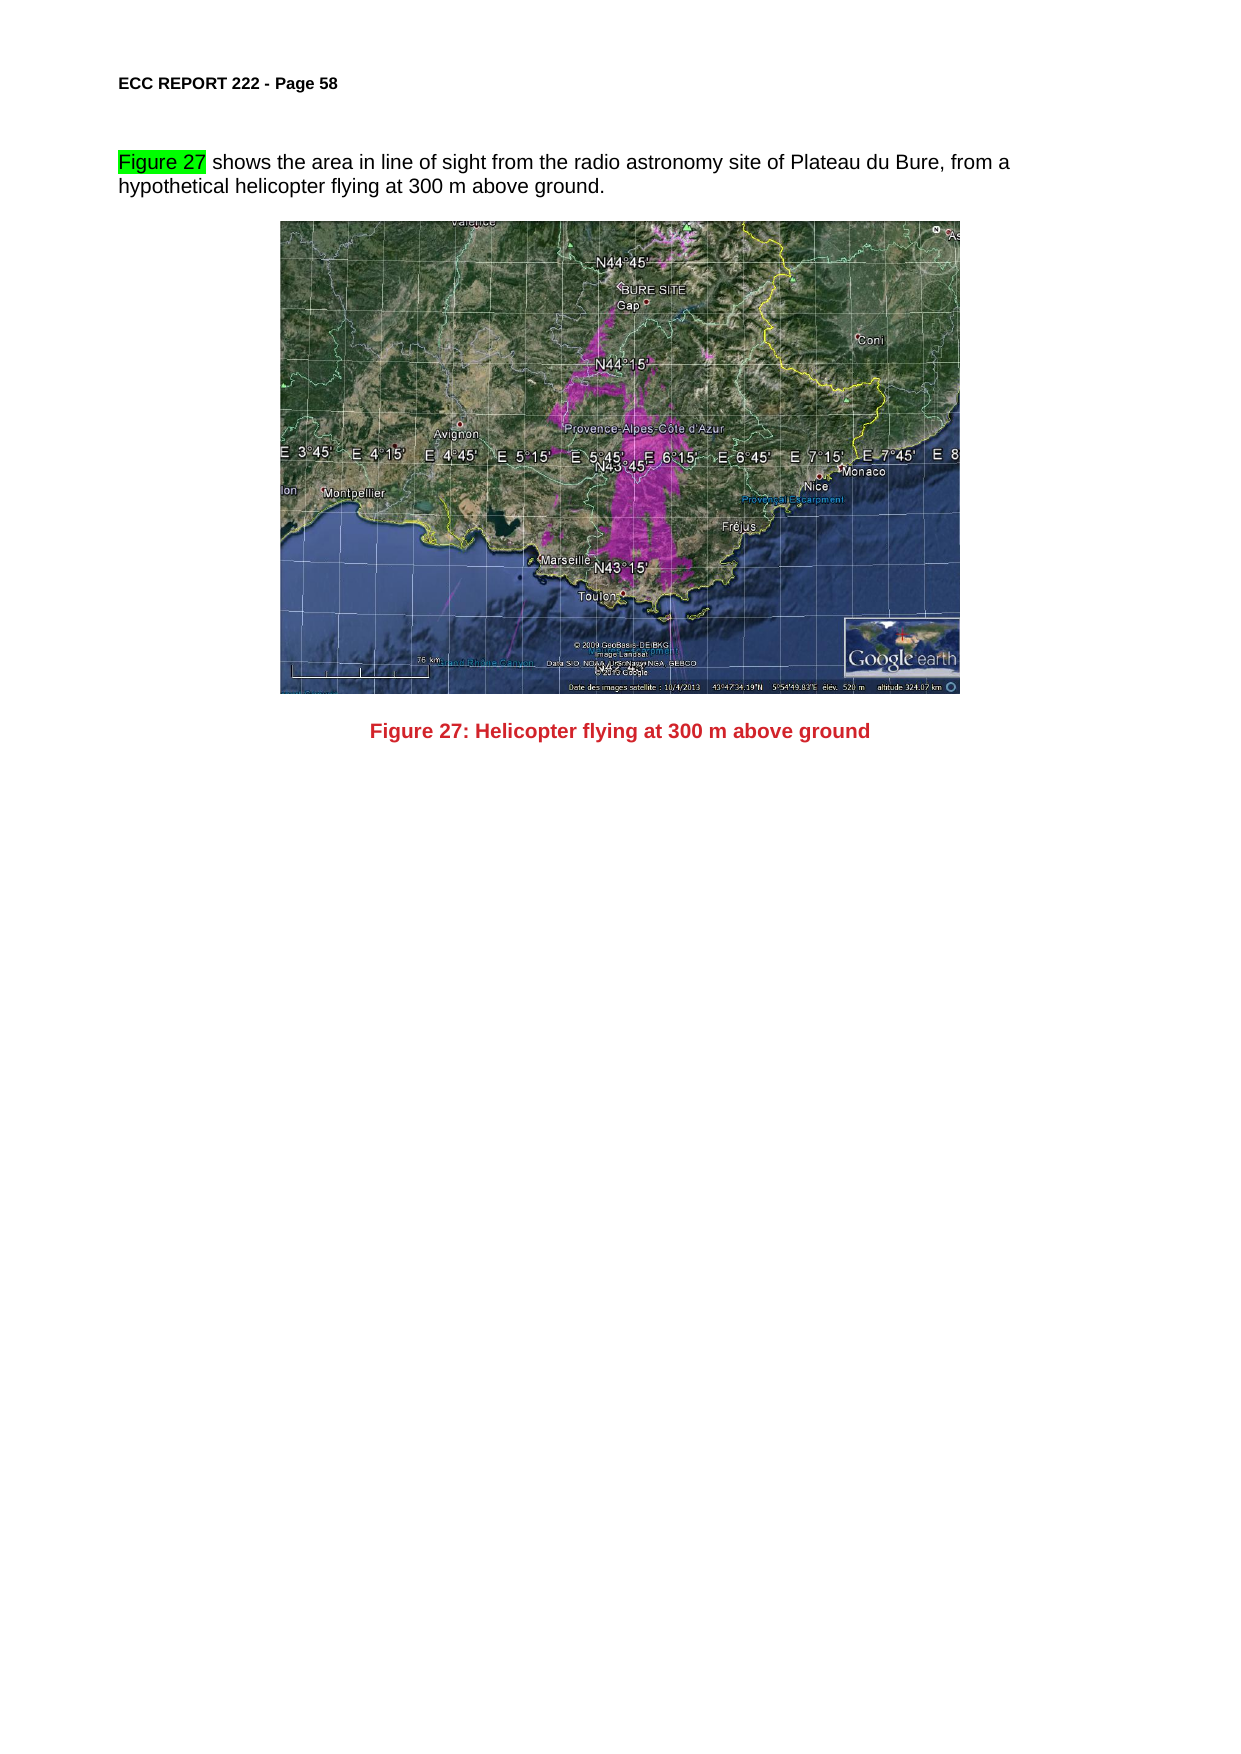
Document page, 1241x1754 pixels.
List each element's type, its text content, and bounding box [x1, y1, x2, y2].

text Figure 27 shows the area in line of sight from the radio astronomy site of Plateau du Bure, from a hypothetical helicopter flying at 300 m above ground. [118, 150, 1122, 198]
picture [280, 221, 960, 694]
text Figure 27: Helicopter flying at 300 m above ground [118, 719, 1122, 743]
